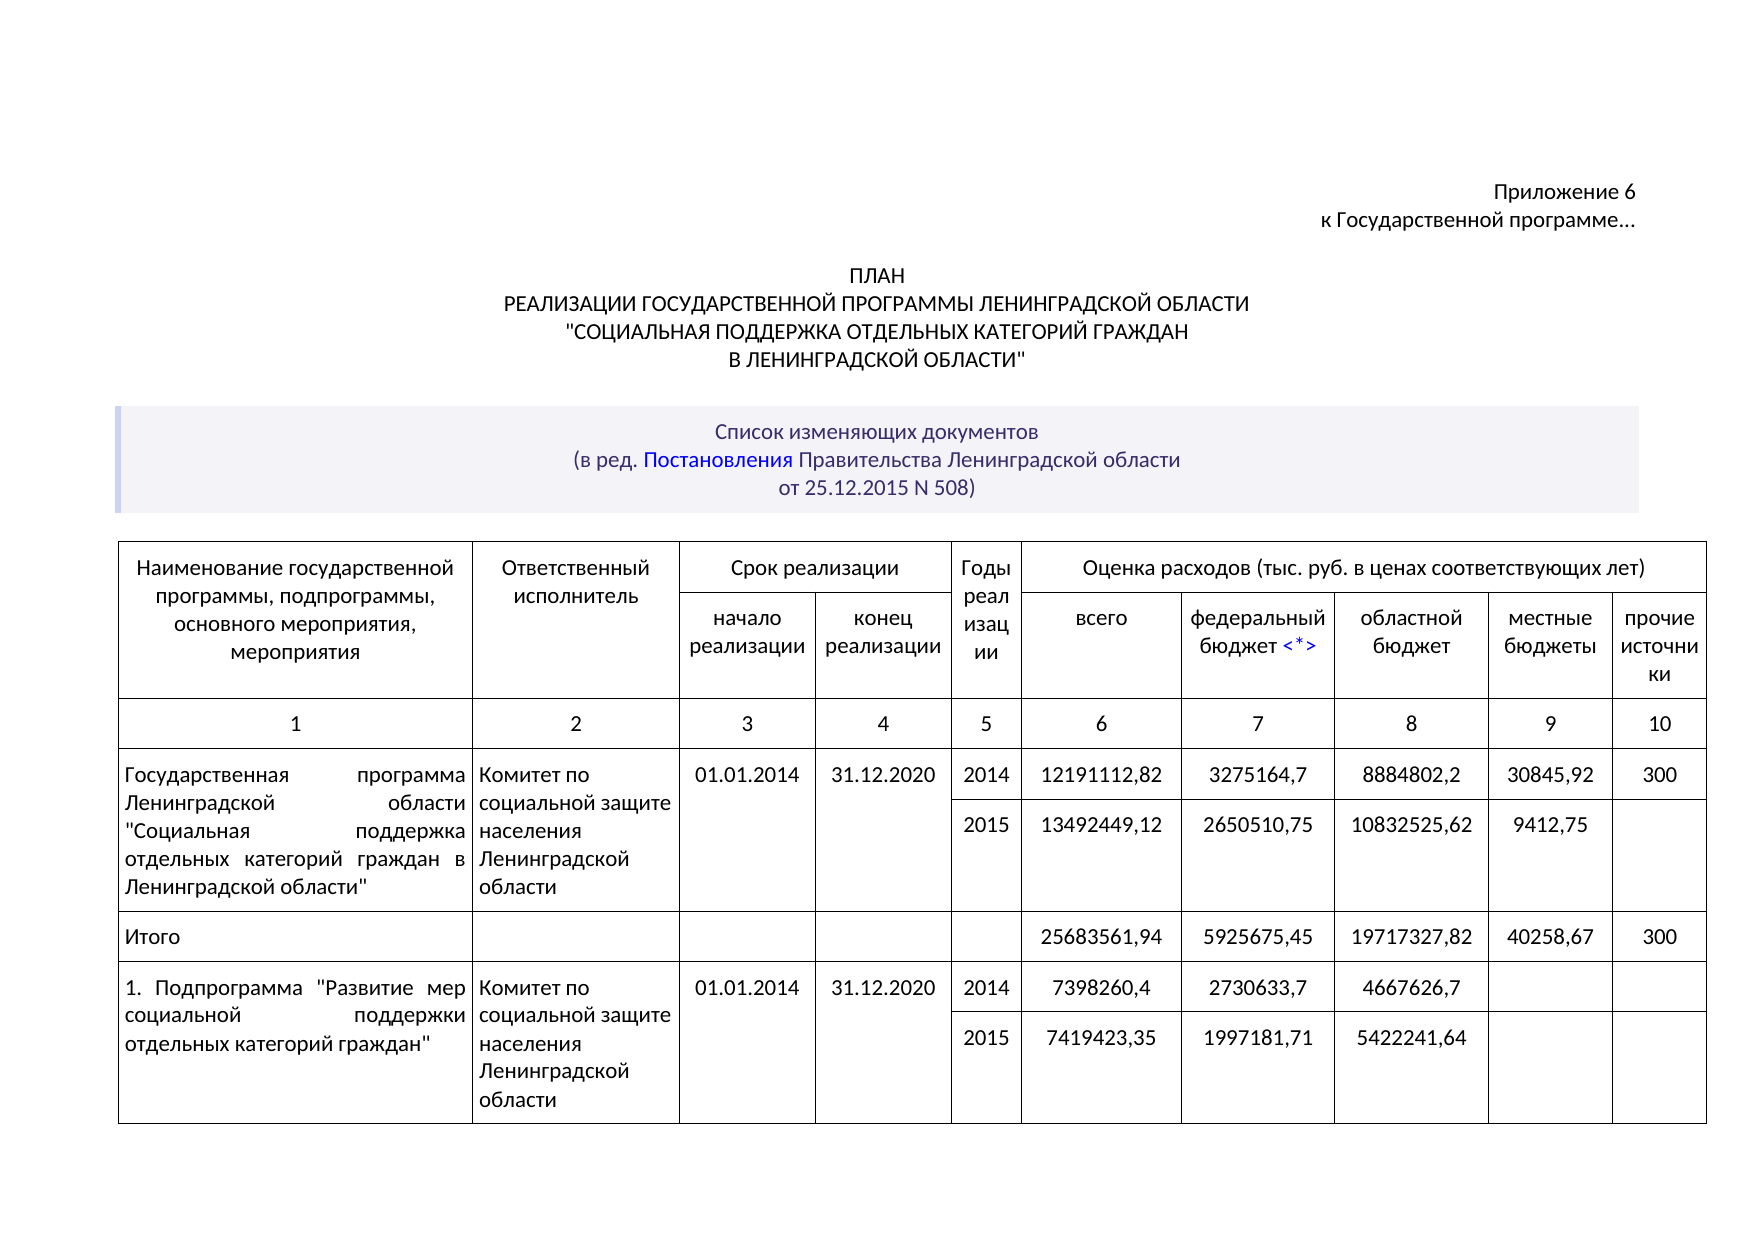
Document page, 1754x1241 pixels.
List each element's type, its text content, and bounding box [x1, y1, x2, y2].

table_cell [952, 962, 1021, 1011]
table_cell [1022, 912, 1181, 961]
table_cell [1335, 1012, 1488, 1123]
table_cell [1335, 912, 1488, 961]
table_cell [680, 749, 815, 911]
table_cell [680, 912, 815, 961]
text Приложение 6 [118, 177, 1636, 205]
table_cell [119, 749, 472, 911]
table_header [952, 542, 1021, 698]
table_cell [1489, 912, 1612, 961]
text В ЛЕНИНГРАДСКОЙ ОБЛАСТИ" [118, 345, 1636, 373]
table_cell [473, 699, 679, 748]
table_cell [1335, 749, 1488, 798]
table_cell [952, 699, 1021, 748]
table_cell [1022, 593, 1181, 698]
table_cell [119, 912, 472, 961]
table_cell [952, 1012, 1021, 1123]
text к Государственной программе... [118, 205, 1636, 233]
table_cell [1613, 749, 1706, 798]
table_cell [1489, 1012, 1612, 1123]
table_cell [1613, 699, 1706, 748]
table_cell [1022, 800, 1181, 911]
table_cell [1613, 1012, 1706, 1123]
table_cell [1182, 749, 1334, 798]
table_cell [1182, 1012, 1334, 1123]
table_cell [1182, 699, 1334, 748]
text ПЛАН [118, 261, 1636, 289]
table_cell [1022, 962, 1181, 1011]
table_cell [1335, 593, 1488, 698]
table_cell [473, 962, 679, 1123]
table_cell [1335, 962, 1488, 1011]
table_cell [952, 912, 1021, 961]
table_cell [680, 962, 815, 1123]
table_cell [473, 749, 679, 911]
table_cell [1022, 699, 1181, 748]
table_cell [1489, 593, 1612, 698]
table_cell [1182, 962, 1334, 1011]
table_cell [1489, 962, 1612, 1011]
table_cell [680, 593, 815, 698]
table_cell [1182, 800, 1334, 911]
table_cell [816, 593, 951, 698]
text РЕАЛИЗАЦИИ ГОСУДАРСТВЕННОЙ ПРОГРАММЫ ЛЕНИНГРАДСКОЙ ОБЛАСТИ [118, 289, 1636, 317]
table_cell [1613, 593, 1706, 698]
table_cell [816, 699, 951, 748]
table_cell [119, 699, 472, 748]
text "СОЦИАЛЬНАЯ ПОДДЕРЖКА ОТДЕЛЬНЫХ КАТЕГОРИЙ ГРАЖДАН [118, 317, 1636, 345]
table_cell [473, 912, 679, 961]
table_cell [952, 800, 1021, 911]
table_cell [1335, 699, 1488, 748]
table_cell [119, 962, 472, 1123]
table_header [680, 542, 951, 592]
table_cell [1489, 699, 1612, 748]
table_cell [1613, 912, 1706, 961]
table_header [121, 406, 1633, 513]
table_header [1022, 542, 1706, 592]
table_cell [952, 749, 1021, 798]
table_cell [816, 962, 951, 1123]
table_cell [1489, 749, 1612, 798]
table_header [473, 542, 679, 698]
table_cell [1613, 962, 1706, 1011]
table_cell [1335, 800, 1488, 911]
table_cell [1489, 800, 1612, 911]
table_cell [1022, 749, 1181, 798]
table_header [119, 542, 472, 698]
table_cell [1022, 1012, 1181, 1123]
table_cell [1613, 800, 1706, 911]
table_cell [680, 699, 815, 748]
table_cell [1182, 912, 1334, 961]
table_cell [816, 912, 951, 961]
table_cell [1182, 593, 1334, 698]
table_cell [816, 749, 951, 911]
